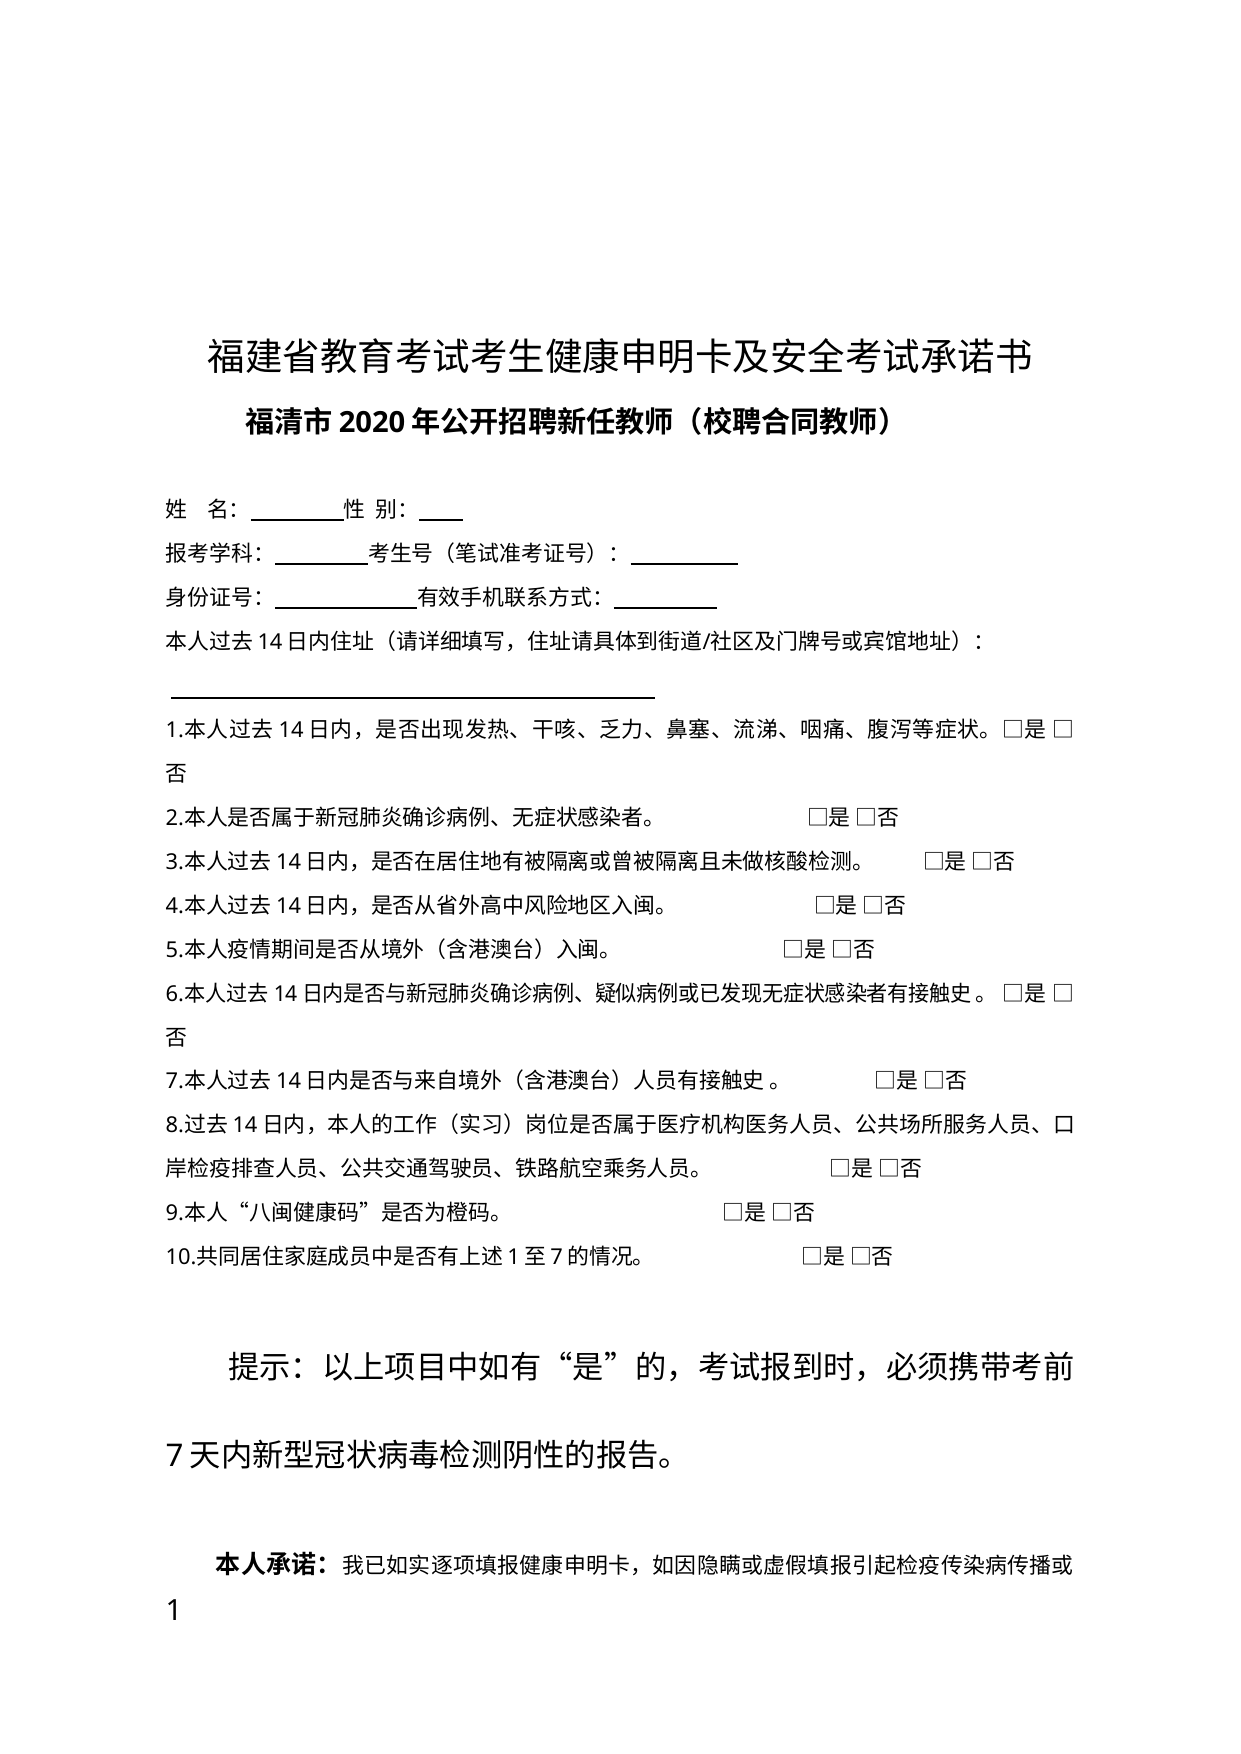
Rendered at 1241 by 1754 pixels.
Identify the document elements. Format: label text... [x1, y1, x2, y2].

text 福建省教育考试考生健康申明卡及安全考试承诺书 [165, 310, 1075, 398]
text 3.本人过去14日内，是否在居住地有被隔离或曾被隔离且未做核酸检测。 □是 □否 [165, 838, 1075, 882]
text 9.本人“八闽健康码”是否为橙码。 □是 □否 [165, 1189, 1075, 1233]
text 7.本人过去14日内是否与来自境外（含港澳台）人员有接触史 。 □是 □否 [165, 1057, 1075, 1101]
text 5.本人疫情期间是否从境外（含港澳台）入闽。 □是 □否 [165, 926, 1075, 969]
text 4.本人过去14日内，是否从省外高中风险地区入闽。 □是 □否 [165, 882, 1075, 926]
text 2.本人是否属于新冠肺炎确诊病例、无症状感染者。 □是 □否 [165, 794, 1075, 838]
text 姓 名： 性 别： [165, 486, 1075, 530]
text 提示：以上项目中如有“是”的，考试报到时，必须携带考前7天内新型冠状病毒检测阴性的报告。 [165, 1321, 1075, 1497]
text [165, 1541, 1075, 1585]
text 福清市2020年公开招聘新任教师（校聘合同教师） [165, 398, 1075, 442]
text 1.本人过去14日内，是否出现发热、干咳、乏力、鼻塞、流涕、咽痛、腹泻等症状。□是 □否 [165, 706, 1075, 794]
text 8.过去14日内，本人的工作（实习）岗位是否属于医疗机构医务人员、公共场所服务人员、口岸检疫排查人员、公共交通驾驶员、铁路航空乘务人员。 □是 □否 [165, 1101, 1075, 1189]
text 报考学科： 考生号（笔试准考证号）： [165, 530, 1075, 574]
text 6.本人过去14日内是否与新冠肺炎确诊病例、疑似病例或已发现无症状感染者有接触史。 □是 □否 [165, 969, 1075, 1057]
text 10.共同居住家庭成员中是否有上述1至7的情况。 □是 □否 [165, 1233, 1075, 1277]
text 本人过去14日内住址（请详细填写，住址请具体到街道/社区及门牌号或宾馆地址）： [165, 618, 1075, 662]
text 身份证号： 有效手机联系方式： [165, 574, 1075, 618]
